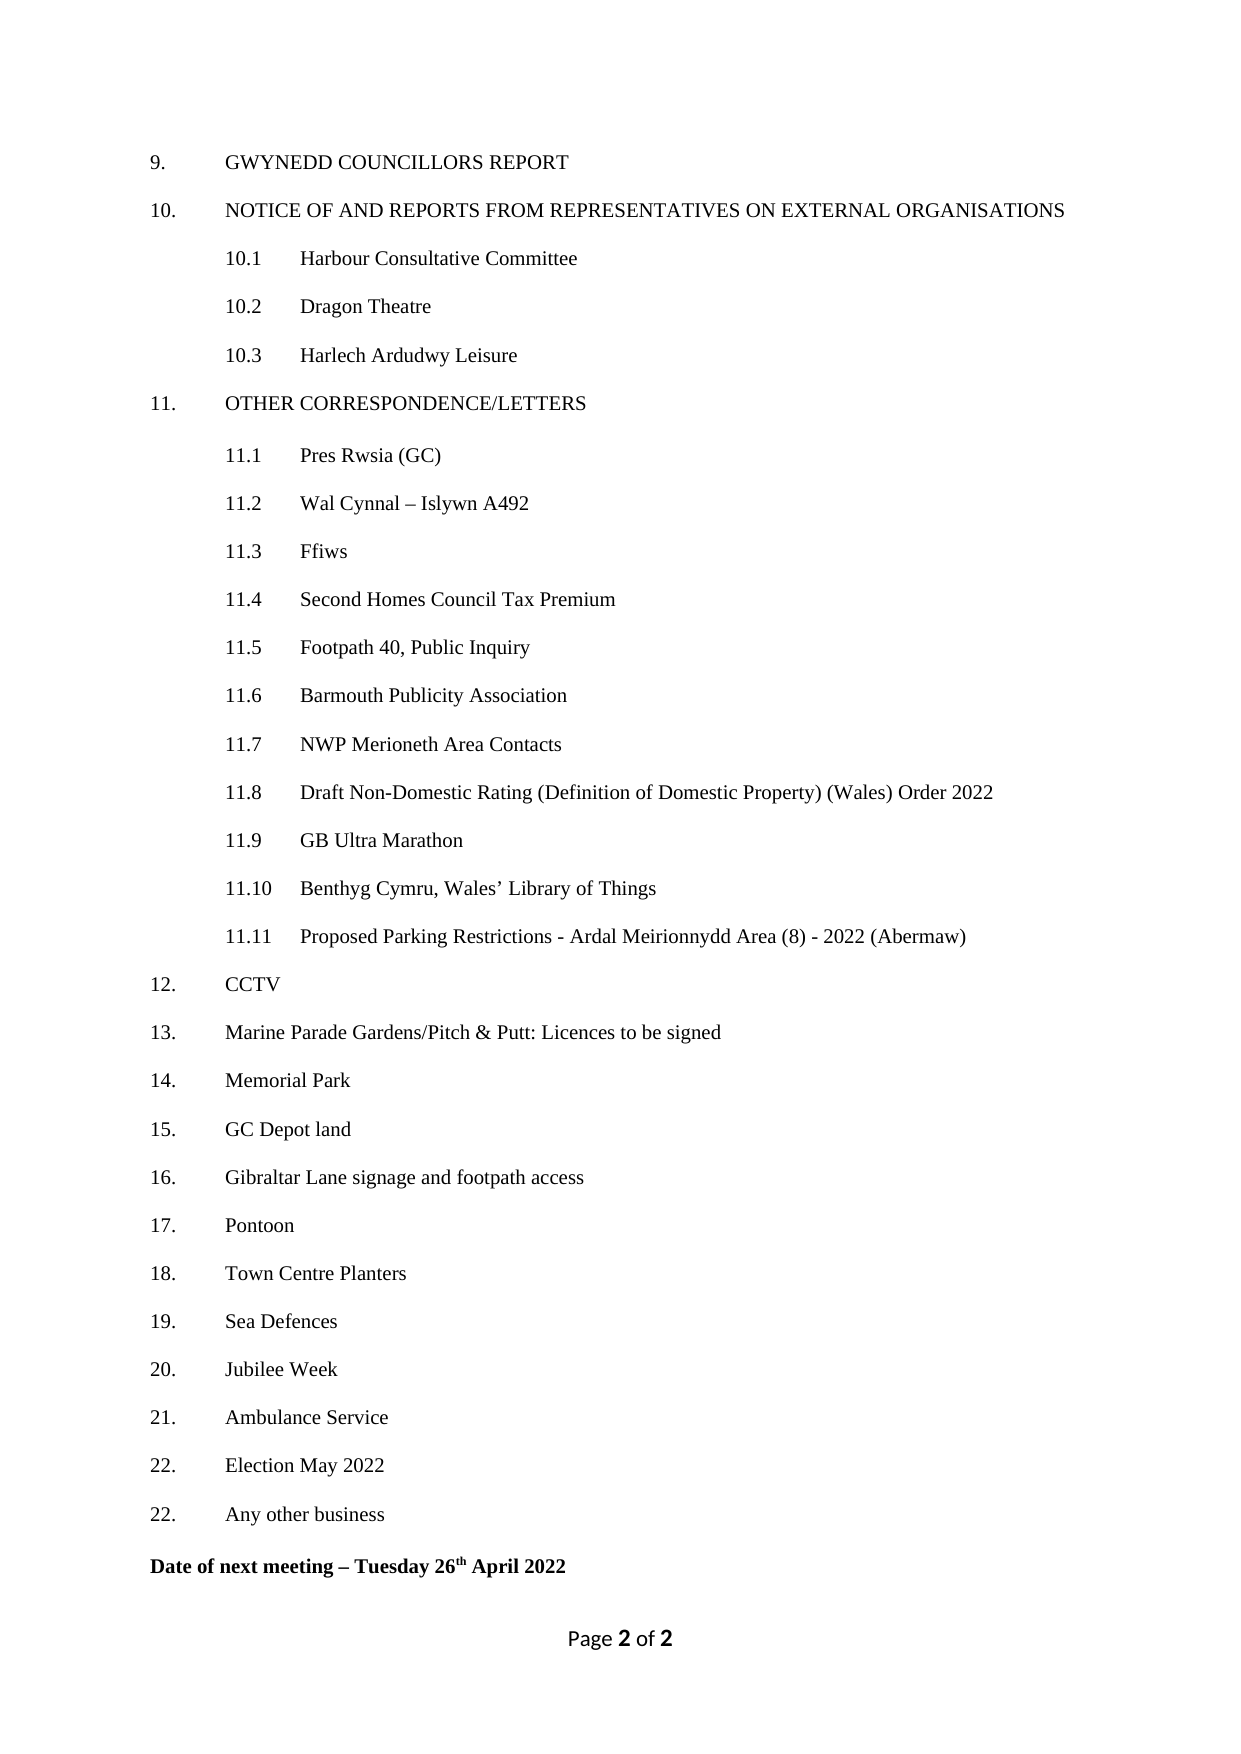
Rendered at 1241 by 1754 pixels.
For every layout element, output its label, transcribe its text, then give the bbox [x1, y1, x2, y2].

text 10. NOTICE OF AND REPORTS FROM REPRESENTATIVES ON EXTERNAL ORGANISATIONS [150, 198, 1090, 222]
text 18. Town Centre Planters [150, 1261, 1090, 1285]
text 11.7 NWP Merioneth Area Contacts [225, 731, 1090, 756]
text 11. OTHER CORRESPONDENCE/LETTERS [150, 391, 1090, 415]
text 15. GC Depot land [150, 1116, 1090, 1141]
text 20. Jubilee Week [150, 1357, 1090, 1381]
text 19. Sea Defences [150, 1309, 1090, 1333]
text 14. Memorial Park [150, 1068, 1090, 1092]
text 10.2 Dragon Theatre [150, 294, 1090, 318]
text 10.3 Harlech Ardudwy Leisure [150, 342, 1090, 367]
text 16. Gibraltar Lane signage and footpath access [150, 1164, 1090, 1189]
text 11.10 Benthyg Cymru, Wales’ Library of Things [225, 876, 1090, 900]
text 22. Election May 2022 [150, 1453, 1090, 1477]
text 12. CCTV [150, 972, 1090, 996]
text 11.11 Proposed Parking Restrictions - Ardal Meirionnydd Area (8) - 2022 (Abermaw) [225, 924, 1090, 948]
text Date of next meeting – Tuesday 26th April 2022 [150, 1553, 1090, 1578]
text 10.1 Harbour Consultative Committee [150, 246, 1090, 270]
text 11.5 Footpath 40, Public Inquiry [225, 635, 1090, 659]
text 11.4 Second Homes Council Tax Premium [225, 587, 1090, 611]
text 11.3 Ffiws [225, 539, 1090, 563]
text 11.8 Draft Non-Domestic Rating (Definition of Domestic Property) (Wales) Order 2022 [225, 779, 1090, 804]
text 11.9 GB Ultra Marathon [225, 828, 1090, 852]
text 11.6 Barmouth Publicity Association [225, 683, 1090, 707]
text 21. Ambulance Service [150, 1405, 1090, 1429]
text 22. Any other business [150, 1501, 1090, 1526]
text 11.1 Pres Rwsia (GC) [225, 443, 1090, 467]
text 9. GWYNEDD COUNCILLORS REPORT [150, 150, 1090, 174]
text 13. Marine Parade Gardens/Pitch & Putt: Licences to be signed [150, 1020, 1090, 1044]
text 11.2 Wal Cynnal – Islywn A492 [225, 491, 1090, 515]
text 17. Pontoon [150, 1213, 1090, 1237]
